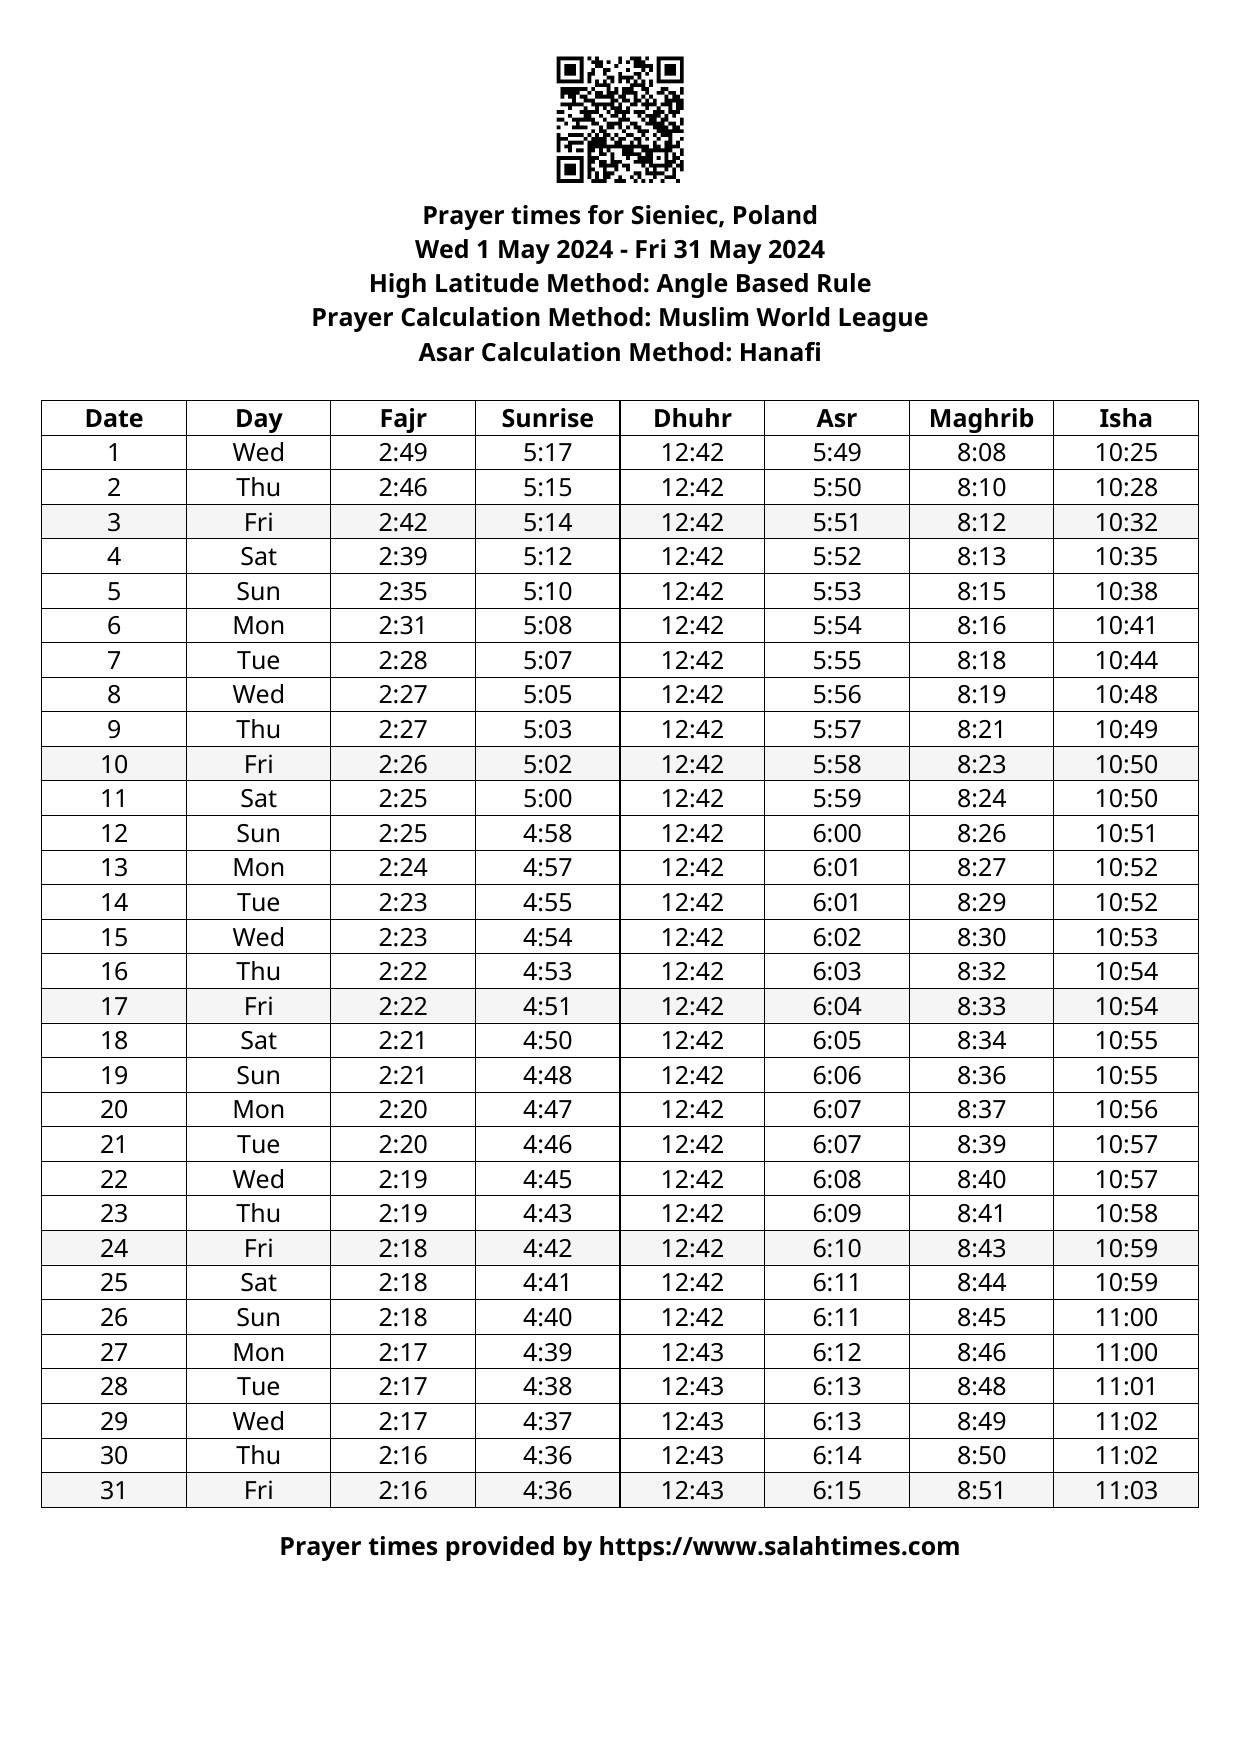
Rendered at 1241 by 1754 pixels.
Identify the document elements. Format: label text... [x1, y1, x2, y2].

table_cell Sun [187, 574, 330, 607]
table_cell 8:19 [910, 678, 1053, 711]
table_cell 5:12 [476, 539, 619, 573]
table_cell 12:42 [621, 954, 764, 988]
table_cell 12:43 [621, 1473, 764, 1507]
table_cell Thu [187, 1439, 330, 1472]
table_cell 12:42 [621, 816, 764, 849]
table_cell 8:39 [910, 1127, 1053, 1161]
table_cell 2:18 [331, 1266, 475, 1299]
table_cell 6:13 [765, 1404, 909, 1437]
table_cell 8:36 [910, 1058, 1053, 1092]
table_cell 5:53 [765, 574, 909, 607]
table_cell 4 [42, 539, 186, 573]
table_cell Thu [187, 1196, 330, 1230]
table_cell 8:10 [910, 470, 1053, 504]
table_cell 8:13 [910, 539, 1053, 573]
table_cell Sat [187, 1266, 330, 1299]
table_cell 11:00 [1054, 1300, 1198, 1334]
table_cell 8:40 [910, 1162, 1053, 1195]
table_cell 5:58 [765, 747, 909, 780]
table_cell 8:50 [910, 1439, 1053, 1472]
table_cell 5:00 [476, 781, 619, 815]
table_cell Sat [187, 539, 330, 573]
table_cell 2:25 [331, 781, 475, 815]
table_cell Sun [187, 1058, 330, 1092]
table_cell 4:40 [476, 1300, 619, 1334]
table_cell Wed [187, 1404, 330, 1437]
table_cell 24 [42, 1231, 186, 1264]
table_cell 6:02 [765, 920, 909, 953]
table_cell 31 [42, 1473, 186, 1507]
table_cell 4:50 [476, 1024, 619, 1057]
table_cell 6:06 [765, 1058, 909, 1092]
table_cell 10:41 [1054, 609, 1198, 642]
table_cell 5:52 [765, 539, 909, 573]
table_cell 6:15 [765, 1473, 909, 1507]
table_cell 10:58 [1054, 1196, 1198, 1230]
table_cell Fri [187, 1231, 330, 1264]
table_cell 4:54 [476, 920, 619, 953]
table_cell 12:42 [621, 505, 764, 538]
table_cell 5:03 [476, 712, 619, 746]
table_header Isha [1054, 401, 1198, 434]
table_cell 23 [42, 1196, 186, 1230]
table_cell 10:56 [1054, 1093, 1198, 1126]
table_cell 2:19 [331, 1196, 475, 1230]
table_cell 2:26 [331, 747, 475, 780]
table_cell 5:54 [765, 609, 909, 642]
table_cell 10:32 [1054, 505, 1198, 538]
table_cell 6:11 [765, 1300, 909, 1334]
table_cell 12:42 [621, 1162, 764, 1195]
table_cell 10:59 [1054, 1266, 1198, 1299]
table_cell Sat [187, 1024, 330, 1057]
table_cell 8:30 [910, 920, 1053, 953]
table_cell 2:28 [331, 643, 475, 677]
picture [542, 41, 699, 198]
table_cell 12:43 [621, 1439, 764, 1472]
table_cell 10:50 [1054, 781, 1198, 815]
table_cell 4:36 [476, 1473, 619, 1507]
table_cell 10:52 [1054, 851, 1198, 884]
table_cell 2:22 [331, 989, 475, 1022]
table_cell 8:15 [910, 574, 1053, 607]
table_cell 12:42 [621, 643, 764, 677]
table_cell 10:53 [1054, 920, 1198, 953]
table_cell 2:24 [331, 851, 475, 884]
table_cell 6:14 [765, 1439, 909, 1472]
table_cell 8:41 [910, 1196, 1053, 1230]
table_cell 28 [42, 1369, 186, 1403]
table_header Maghrib [910, 401, 1053, 434]
text Asar Calculation Method: Hanafi [42, 334, 1198, 368]
table_cell 3 [42, 505, 186, 538]
table_cell 11:03 [1054, 1473, 1198, 1507]
table_cell 12:42 [621, 1300, 764, 1334]
table_cell 5:17 [476, 436, 619, 469]
table_cell 2:18 [331, 1231, 475, 1264]
table_cell Thu [187, 954, 330, 988]
table_cell 2:20 [331, 1127, 475, 1161]
table_cell Fri [187, 989, 330, 1022]
table_cell 8:37 [910, 1093, 1053, 1126]
table_cell 4:36 [476, 1439, 619, 1472]
table_cell 2:16 [331, 1473, 475, 1507]
table_cell 12:42 [621, 609, 764, 642]
table_cell 12:42 [621, 920, 764, 953]
table_cell 4:57 [476, 851, 619, 884]
table_cell 8:33 [910, 989, 1053, 1022]
table_cell 12:43 [621, 1369, 764, 1403]
table_cell 11 [42, 781, 186, 815]
table_cell 12:42 [621, 747, 764, 780]
table_cell 11:02 [1054, 1404, 1198, 1437]
table_cell 12 [42, 816, 186, 849]
table_cell Sat [187, 781, 330, 815]
table_cell 9 [42, 712, 186, 746]
table_header Fajr [331, 401, 475, 434]
table_cell 10:48 [1054, 678, 1198, 711]
table_cell 10:49 [1054, 712, 1198, 746]
text Prayer times for Sieniec, Poland [42, 198, 1198, 232]
table_cell 10:57 [1054, 1162, 1198, 1195]
table_cell 2:46 [331, 470, 475, 504]
table_cell 4:38 [476, 1369, 619, 1403]
table_cell 8:51 [910, 1473, 1053, 1507]
table_cell 2:17 [331, 1404, 475, 1437]
table_cell 5:05 [476, 678, 619, 711]
table_cell 6:08 [765, 1162, 909, 1195]
table_cell 1 [42, 436, 186, 469]
table_cell 6:01 [765, 851, 909, 884]
table_cell 6:03 [765, 954, 909, 988]
table_cell Thu [187, 712, 330, 746]
table_cell 10:28 [1054, 470, 1198, 504]
table_cell 12:42 [621, 1196, 764, 1230]
table_cell 8:27 [910, 851, 1053, 884]
table_cell 5 [42, 574, 186, 607]
table_cell 5:55 [765, 643, 909, 677]
table_cell 22 [42, 1162, 186, 1195]
table_cell Thu [187, 470, 330, 504]
table_cell 12:42 [621, 1231, 764, 1264]
table_cell 11:01 [1054, 1369, 1198, 1403]
table_cell 12:42 [621, 574, 764, 607]
table_cell 4:51 [476, 989, 619, 1022]
table_cell 6:13 [765, 1369, 909, 1403]
table_cell Tue [187, 1369, 330, 1403]
table_cell Fri [187, 505, 330, 538]
table_cell 5:56 [765, 678, 909, 711]
table_cell 14 [42, 885, 186, 919]
table_cell 6:12 [765, 1335, 909, 1368]
table_cell 8:43 [910, 1231, 1053, 1264]
table_cell 12:42 [621, 781, 764, 815]
table_cell 5:10 [476, 574, 619, 607]
table_cell Sun [187, 816, 330, 849]
table_cell 8:24 [910, 781, 1053, 815]
table_cell 5:08 [476, 609, 619, 642]
table_cell 2:17 [331, 1369, 475, 1403]
table_cell Mon [187, 1335, 330, 1368]
table_cell 2 [42, 470, 186, 504]
table_cell 4:41 [476, 1266, 619, 1299]
table_cell 12:42 [621, 989, 764, 1022]
table_cell 8:21 [910, 712, 1053, 746]
table_cell 12:43 [621, 1335, 764, 1368]
table_cell 15 [42, 920, 186, 953]
table_cell 10:25 [1054, 436, 1198, 469]
table_cell 5:07 [476, 643, 619, 677]
table_cell 12:42 [621, 1058, 764, 1092]
table_cell 8:23 [910, 747, 1053, 780]
table_cell Wed [187, 1162, 330, 1195]
table_cell 2:19 [331, 1162, 475, 1195]
table_cell 7 [42, 643, 186, 677]
table_cell 6:11 [765, 1266, 909, 1299]
table_header Sunrise [476, 401, 619, 434]
table_cell 5:57 [765, 712, 909, 746]
table_cell 8:45 [910, 1300, 1053, 1334]
table_cell 11:00 [1054, 1335, 1198, 1368]
table_header Date [42, 401, 186, 434]
table_cell 2:42 [331, 505, 475, 538]
table_cell 30 [42, 1439, 186, 1472]
table_cell 10:57 [1054, 1127, 1198, 1161]
table_cell 4:48 [476, 1058, 619, 1092]
table_cell 6:10 [765, 1231, 909, 1264]
table_cell 4:55 [476, 885, 619, 919]
table_cell 5:50 [765, 470, 909, 504]
table_cell 2:23 [331, 920, 475, 953]
table_cell 20 [42, 1093, 186, 1126]
table_cell 6:04 [765, 989, 909, 1022]
table_cell 8:46 [910, 1335, 1053, 1368]
table_cell 11:02 [1054, 1439, 1198, 1472]
table_cell 18 [42, 1024, 186, 1057]
table_cell 4:58 [476, 816, 619, 849]
table_cell 2:31 [331, 609, 475, 642]
table_cell 25 [42, 1266, 186, 1299]
table_cell Wed [187, 920, 330, 953]
table_cell 2:18 [331, 1300, 475, 1334]
table_cell 6:05 [765, 1024, 909, 1057]
table_cell Tue [187, 885, 330, 919]
table_cell Wed [187, 436, 330, 469]
table_cell Mon [187, 1093, 330, 1126]
table_header Asr [765, 401, 909, 434]
table_cell 6:07 [765, 1093, 909, 1126]
table_cell 6 [42, 609, 186, 642]
text High Latitude Method: Angle Based Rule [42, 266, 1198, 300]
table_header Day [187, 401, 330, 434]
table_cell 2:21 [331, 1058, 475, 1092]
table_cell 10:55 [1054, 1058, 1198, 1092]
table_cell 8 [42, 678, 186, 711]
table_cell 12:43 [621, 1404, 764, 1437]
table_cell 8:44 [910, 1266, 1053, 1299]
table_cell 12:42 [621, 436, 764, 469]
table_cell 12:42 [621, 1024, 764, 1057]
table_cell 8:48 [910, 1369, 1053, 1403]
table_cell 4:53 [476, 954, 619, 988]
table_cell 10:35 [1054, 539, 1198, 573]
table_cell 10:44 [1054, 643, 1198, 677]
table_cell 10:51 [1054, 816, 1198, 849]
table_cell 2:22 [331, 954, 475, 988]
table_cell 2:21 [331, 1024, 475, 1057]
text Wed 1 May 2024 - Fri 31 May 2024 [42, 232, 1198, 266]
table_cell 2:16 [331, 1439, 475, 1472]
table_cell 12:42 [621, 470, 764, 504]
table_cell 16 [42, 954, 186, 988]
table_cell 2:27 [331, 678, 475, 711]
table_cell 4:37 [476, 1404, 619, 1437]
table_cell 6:00 [765, 816, 909, 849]
table_cell 5:15 [476, 470, 619, 504]
table_cell 27 [42, 1335, 186, 1368]
table_cell 8:26 [910, 816, 1053, 849]
table_cell 5:14 [476, 505, 619, 538]
table_cell 8:08 [910, 436, 1053, 469]
table_cell 10:59 [1054, 1231, 1198, 1264]
table_cell 4:45 [476, 1162, 619, 1195]
table_cell 12:42 [621, 1093, 764, 1126]
table_cell 12:42 [621, 1266, 764, 1299]
table_cell Tue [187, 643, 330, 677]
table_cell 5:51 [765, 505, 909, 538]
table_cell 26 [42, 1300, 186, 1334]
table_cell 10:38 [1054, 574, 1198, 607]
table_cell 12:42 [621, 851, 764, 884]
table_cell 2:39 [331, 539, 475, 573]
table_cell 10 [42, 747, 186, 780]
table_cell 2:25 [331, 816, 475, 849]
table_cell 4:47 [476, 1093, 619, 1126]
table_cell Mon [187, 609, 330, 642]
table_cell 6:07 [765, 1127, 909, 1161]
table_cell 2:35 [331, 574, 475, 607]
table_cell 5:59 [765, 781, 909, 815]
text Prayer times provided by https://www.salahtimes.com [42, 1528, 1198, 1563]
table_cell 2:49 [331, 436, 475, 469]
table_cell 12:42 [621, 539, 764, 573]
table_cell 2:17 [331, 1335, 475, 1368]
table_cell 2:27 [331, 712, 475, 746]
table_cell Sun [187, 1300, 330, 1334]
table_cell Fri [187, 1473, 330, 1507]
table_cell Tue [187, 1127, 330, 1161]
table_header Dhuhr [621, 401, 764, 434]
table_cell 10:54 [1054, 954, 1198, 988]
table_cell 10:54 [1054, 989, 1198, 1022]
table_cell 6:09 [765, 1196, 909, 1230]
table_cell 2:20 [331, 1093, 475, 1126]
table_cell 10:52 [1054, 885, 1198, 919]
table_cell 8:32 [910, 954, 1053, 988]
table_cell 8:34 [910, 1024, 1053, 1057]
table_cell 12:42 [621, 712, 764, 746]
table_cell 10:55 [1054, 1024, 1198, 1057]
table_cell 19 [42, 1058, 186, 1092]
table_cell 5:49 [765, 436, 909, 469]
table_cell 8:29 [910, 885, 1053, 919]
table_cell 8:16 [910, 609, 1053, 642]
table_cell 6:01 [765, 885, 909, 919]
table_cell 21 [42, 1127, 186, 1161]
table_cell 4:46 [476, 1127, 619, 1161]
table_cell 4:39 [476, 1335, 619, 1368]
table_cell Wed [187, 678, 330, 711]
table_cell 12:42 [621, 885, 764, 919]
table_cell 4:42 [476, 1231, 619, 1264]
table_cell 2:23 [331, 885, 475, 919]
table_cell 10:50 [1054, 747, 1198, 780]
table_cell Mon [187, 851, 330, 884]
table_cell 4:43 [476, 1196, 619, 1230]
table_cell 5:02 [476, 747, 619, 780]
table_cell 8:12 [910, 505, 1053, 538]
table_cell 17 [42, 989, 186, 1022]
table_cell 8:49 [910, 1404, 1053, 1437]
table_cell 12:42 [621, 678, 764, 711]
table_cell 8:18 [910, 643, 1053, 677]
table_cell Fri [187, 747, 330, 780]
table_cell 13 [42, 851, 186, 884]
text Prayer Calculation Method: Muslim World League [42, 300, 1198, 334]
table_cell 12:42 [621, 1127, 764, 1161]
table_cell 29 [42, 1404, 186, 1437]
